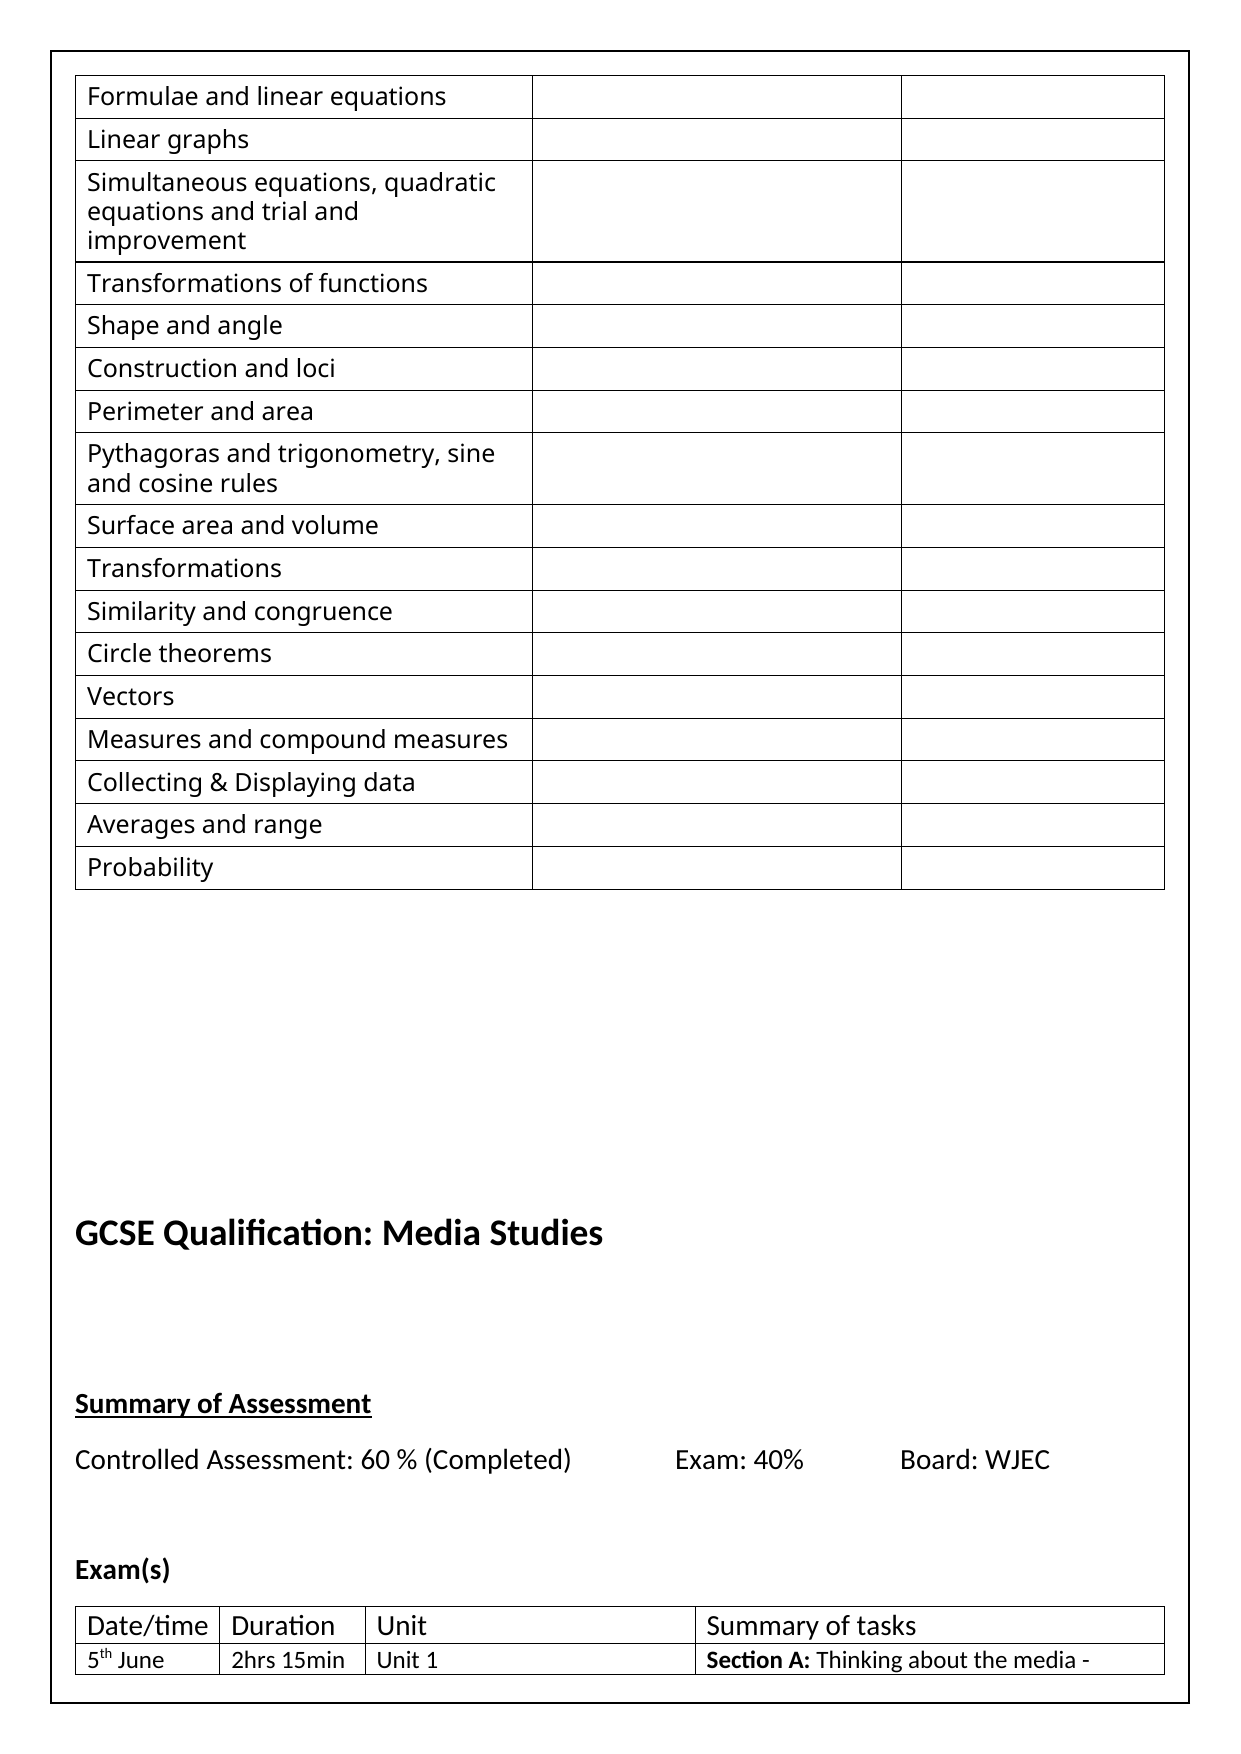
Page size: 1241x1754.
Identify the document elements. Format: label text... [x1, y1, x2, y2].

table_cell Similarity and congruence [76, 591, 532, 632]
table_cell [533, 433, 901, 504]
table_cell Transformations [76, 548, 532, 589]
text GCSE Qualification: Media Studies [75, 1209, 1165, 1255]
text Summary of Assessment [75, 1386, 1165, 1421]
table_cell [533, 348, 901, 389]
table_cell [533, 633, 901, 675]
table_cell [696, 1644, 1164, 1674]
table_cell [533, 548, 901, 589]
table_cell [902, 433, 1164, 504]
table_header Unit [366, 1607, 695, 1643]
table_cell [533, 76, 901, 118]
table_cell [902, 391, 1164, 432]
table_cell Linear graphs [76, 119, 532, 160]
table_cell [902, 719, 1164, 760]
table_cell Construction and loci [76, 348, 532, 389]
table_cell [533, 505, 901, 547]
text Exam(s) [75, 1551, 1165, 1587]
table_cell Collecting & Displaying data [76, 761, 532, 803]
table_cell Shape and angle [76, 305, 532, 347]
table_cell [902, 305, 1164, 347]
table_cell Vectors [76, 676, 532, 718]
table_cell [533, 305, 901, 347]
table_cell [533, 161, 901, 261]
table_cell [902, 348, 1164, 389]
table_cell [533, 847, 901, 888]
table_cell 5th June 1.00pm [76, 1644, 219, 1674]
table_cell [902, 676, 1164, 718]
table_cell [902, 76, 1164, 118]
table_cell Circle theorems [76, 633, 532, 675]
table_header Date/time [76, 1607, 219, 1643]
table_cell [902, 505, 1164, 547]
table_cell [902, 847, 1164, 888]
table_cell [902, 761, 1164, 803]
table_header Summary of tasks [696, 1607, 1164, 1643]
table_cell [533, 119, 901, 160]
table_cell [902, 633, 1164, 675]
table_cell Formulae and linear equations [76, 76, 532, 118]
table_cell [533, 591, 901, 632]
text Controlled Assessment: 60 % (Completed) Exam: 40% Board: WJEC [75, 1441, 1165, 1476]
table_cell [902, 263, 1164, 304]
table_cell [902, 161, 1164, 261]
table_cell Pythagoras and trigonometry, sine and cosine rules [76, 433, 532, 504]
table_cell Measures and compound measures [76, 719, 532, 760]
table_cell [533, 391, 901, 432]
table_header Duration [220, 1607, 365, 1643]
table_cell [533, 719, 901, 760]
table_cell [533, 263, 901, 304]
table_cell Surface area and volume [76, 505, 532, 547]
table_cell 2hrs 15min [220, 1644, 365, 1674]
table_cell [533, 676, 901, 718]
table_cell [902, 591, 1164, 632]
table_cell [533, 761, 901, 803]
table_cell Simultaneous equations, quadratic equations and trial and improvement [76, 161, 532, 261]
table_cell Averages and range [76, 804, 532, 846]
table_cell Probability [76, 847, 532, 888]
table_cell Perimeter and area [76, 391, 532, 432]
table_cell [902, 804, 1164, 846]
table_cell [902, 119, 1164, 160]
table_cell [533, 804, 901, 846]
table_cell Transformations of functions [76, 263, 532, 304]
table_cell [902, 548, 1164, 589]
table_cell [366, 1644, 695, 1674]
